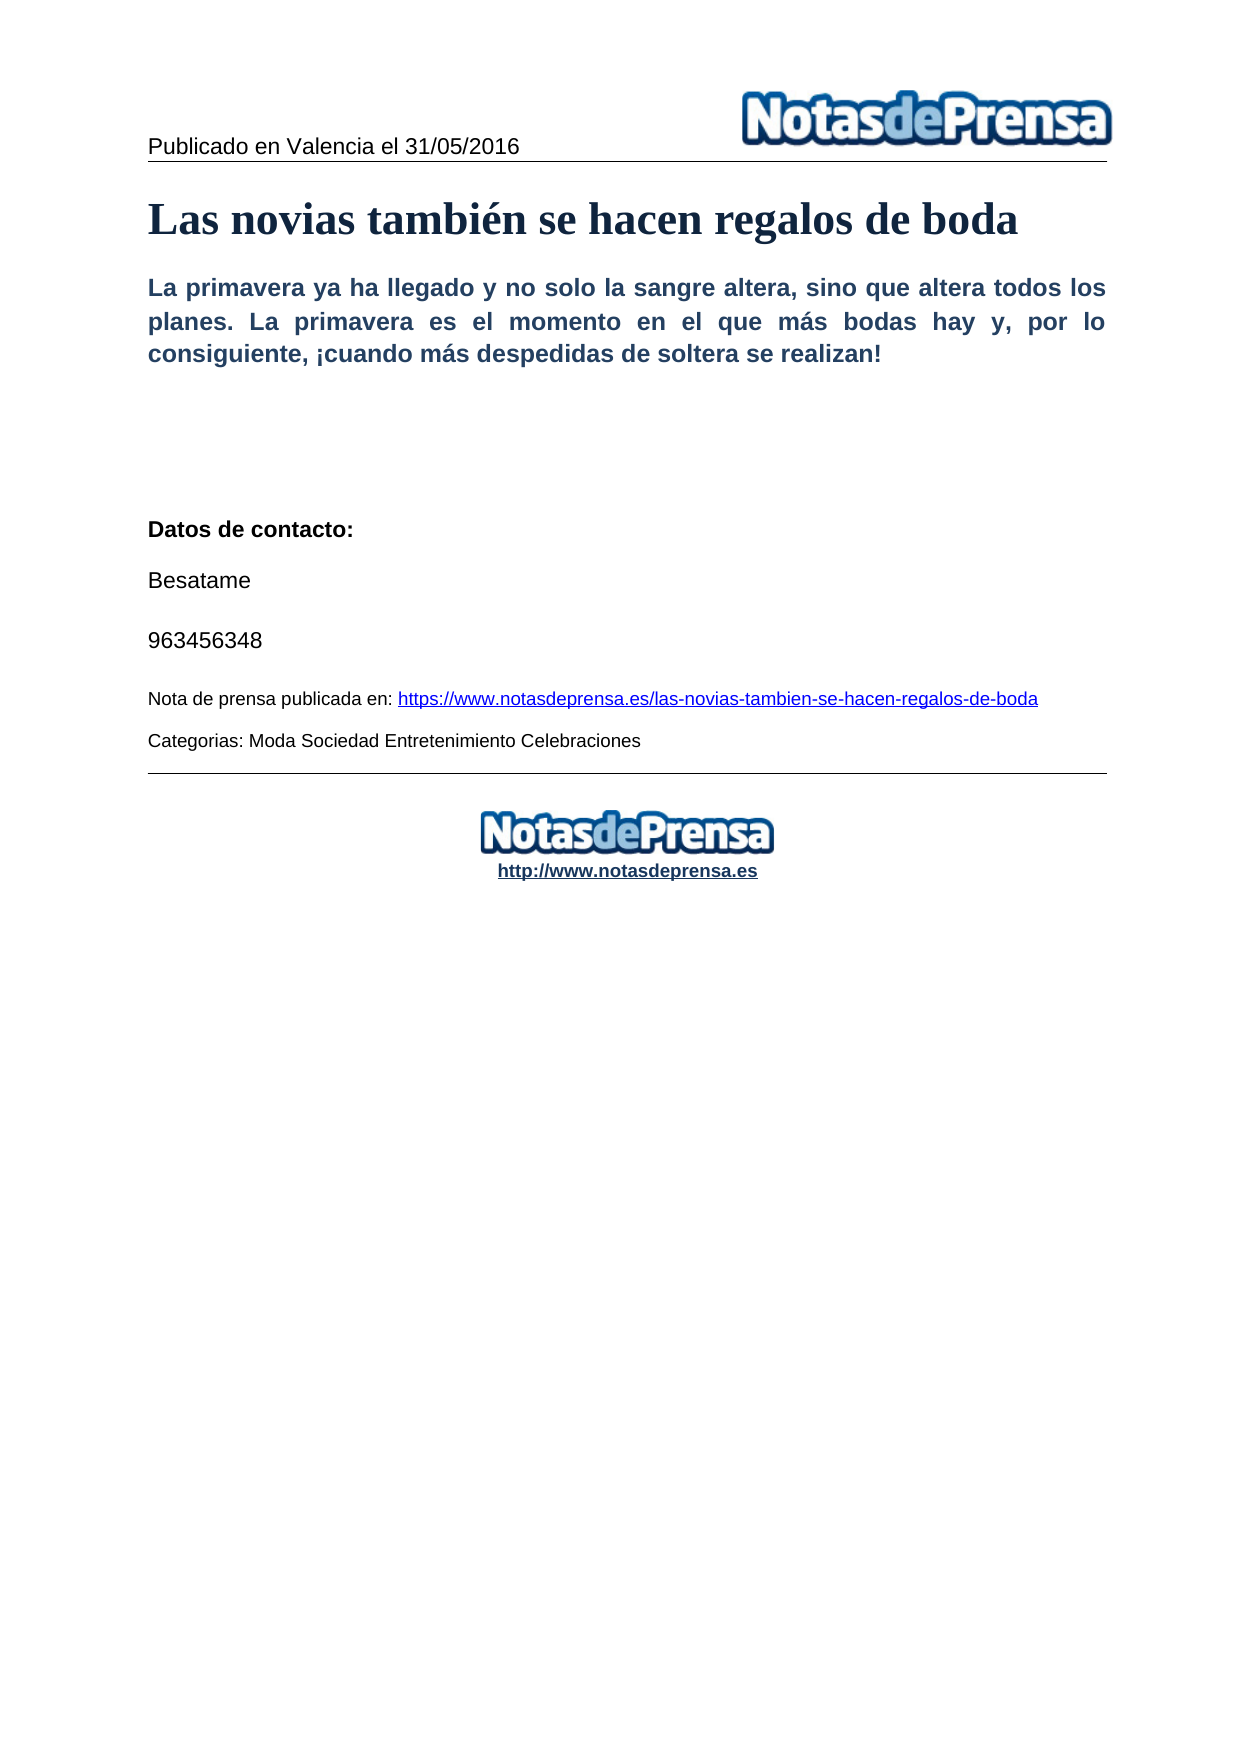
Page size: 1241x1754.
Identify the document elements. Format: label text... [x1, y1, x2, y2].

picture [742, 90, 1113, 148]
text Nota de prensa publicada en: https://www.notasdeprensa.es/las-novias-tambien-se-hacen-regalos-de-boda [148, 688, 1107, 709]
picture [480, 810, 775, 856]
text Besatame [148, 567, 1063, 593]
subtitle Las novias también se hacen regalos de boda [148, 192, 1107, 244]
text http://www.notasdeprensa.es [148, 859, 1107, 881]
subtitle La primavera ya ha llegado y no solo la sangre altera, sino que altera todos los planes. La primavera es el momento en el que más bodas hay y, por lo consiguiente, ¡cuando más despedidas de soltera se realizan! [148, 273, 1107, 368]
text Categorias: Moda Sociedad Entretenimiento Celebraciones [148, 730, 1107, 752]
text Datos de contacto: [148, 516, 1107, 542]
text Publicado en Valencia el 31/05/2016 [148, 133, 1107, 161]
text 963456348 [148, 627, 1063, 653]
